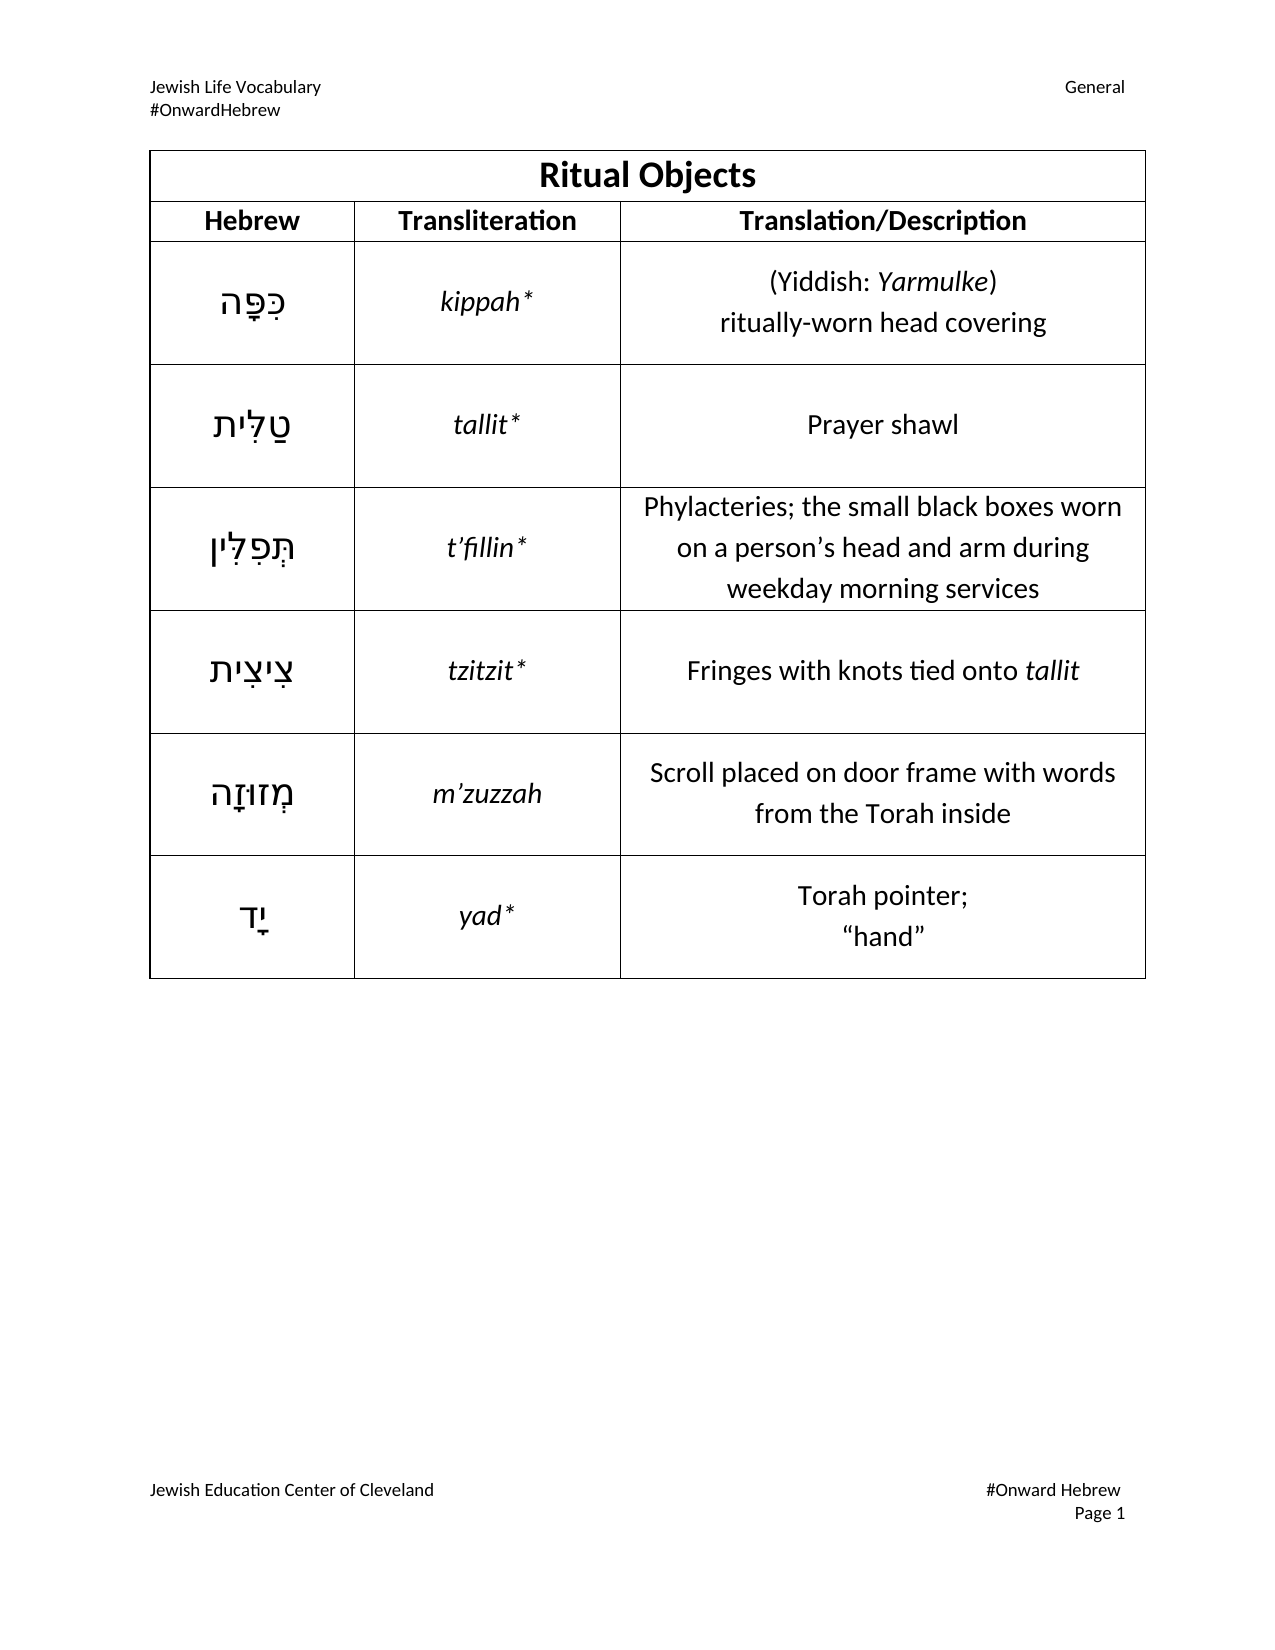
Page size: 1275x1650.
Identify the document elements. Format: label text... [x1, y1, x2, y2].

table_cell yad* [355, 856, 620, 978]
table_cell tallit* [355, 365, 620, 487]
table_cell Phylacteries; the small black boxes worn on a person’s head and arm during weekday morning services [621, 488, 1145, 610]
table_cell Torah pointer; “hand” [621, 856, 1145, 978]
table_cell tzitzit* [355, 611, 620, 732]
table_cell מְזוּזָה [151, 734, 354, 855]
table_header Ritual Objects [151, 151, 1145, 201]
table_cell טַלִּית [151, 365, 354, 487]
table_cell Translation/Description [621, 202, 1145, 241]
table_cell Transliteration [355, 202, 620, 241]
table_cell Fringes with knots tied onto tallit [621, 611, 1145, 732]
table_cell (Yiddish: Yarmulke) ritually-worn head covering [621, 242, 1145, 364]
table_cell kippah* [355, 242, 620, 364]
table_cell Prayer shawl [621, 365, 1145, 487]
table_cell Hebrew [151, 202, 354, 241]
table_cell יָד [151, 856, 354, 978]
table_cell m’zuzzah [355, 734, 620, 855]
table_cell תְּפִלִּין [151, 488, 354, 610]
table_cell t’fillin* [355, 488, 620, 610]
table_cell Scroll placed on door frame with words from the Torah inside [621, 734, 1145, 855]
table_cell צִיצִית [151, 611, 354, 732]
table_cell כִּפָּה [151, 242, 354, 364]
